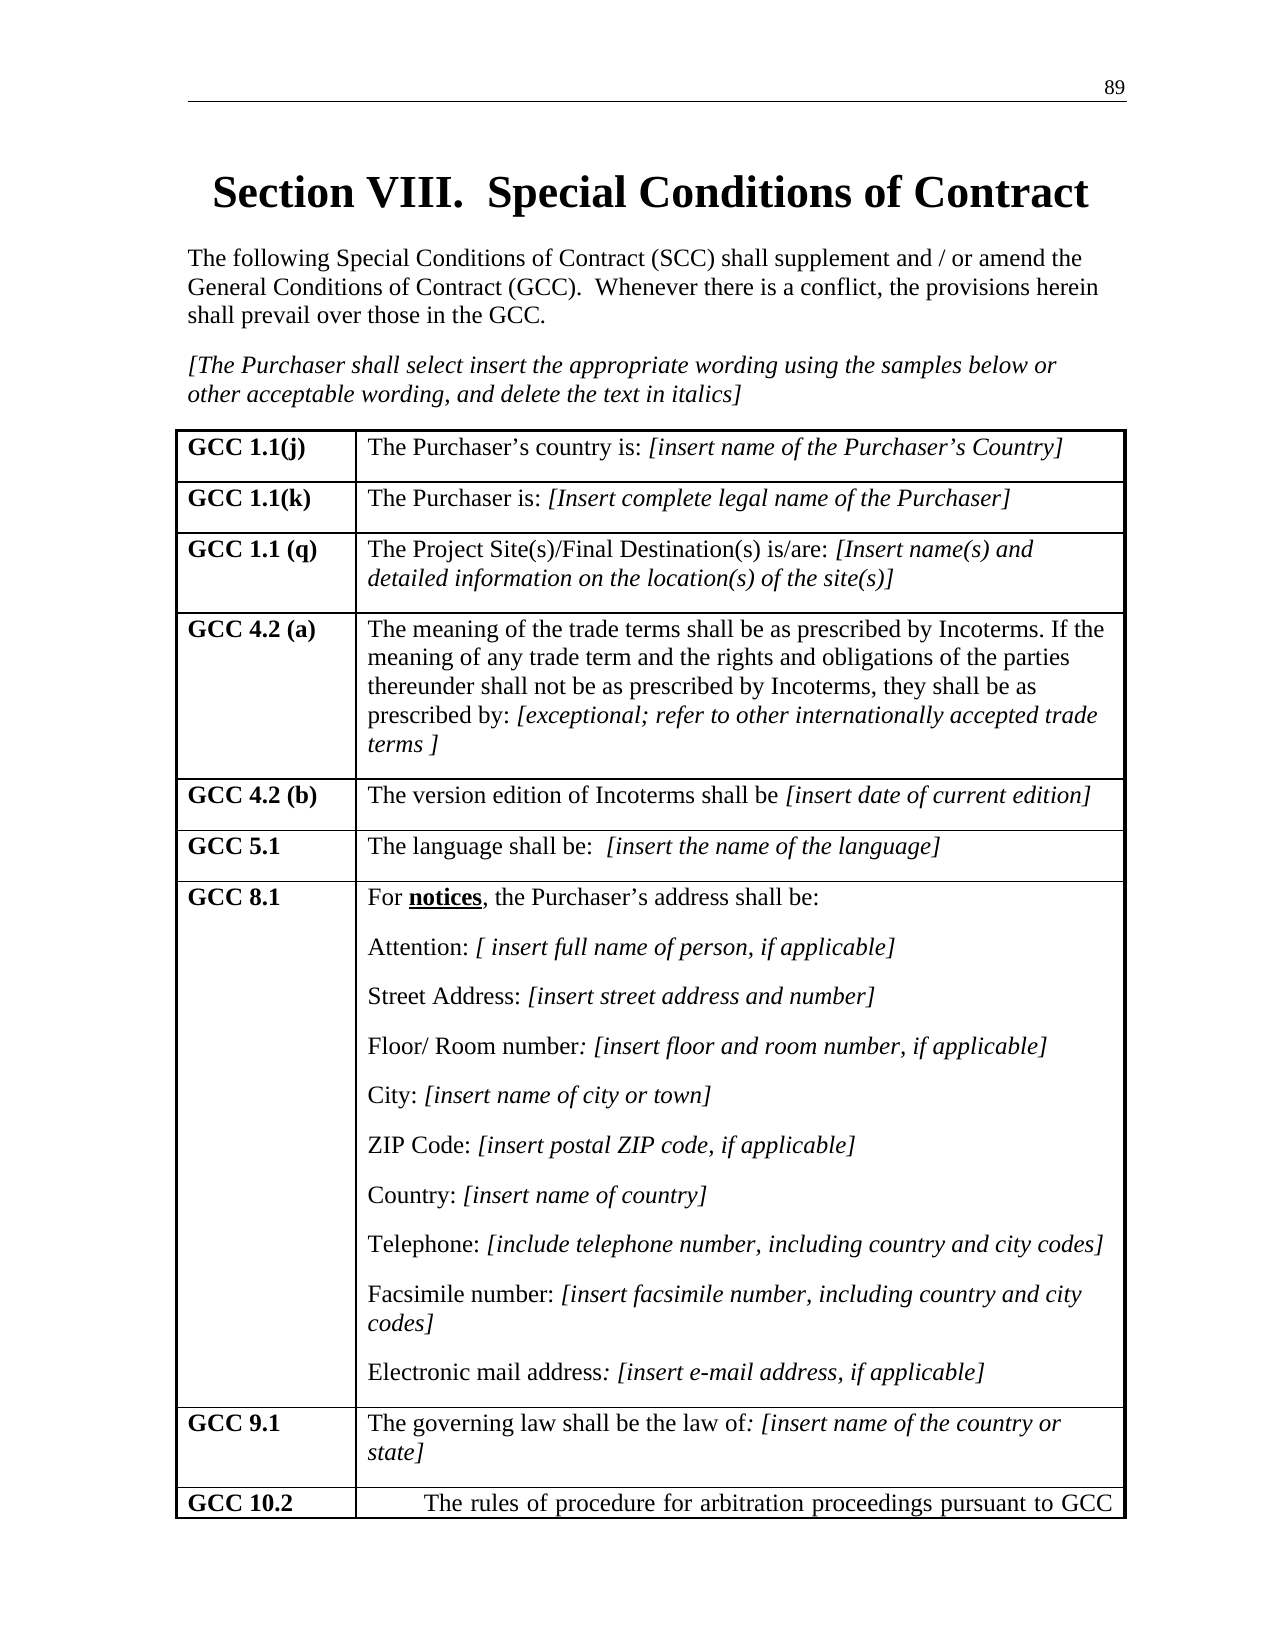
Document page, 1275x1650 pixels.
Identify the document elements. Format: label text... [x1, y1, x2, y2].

table_cell The following Special Conditions of Contract (SCC) shall supplement and / or amend the General Conditions of Contract (GCC). Whenever there is a conflict, the provisions herein shall prevail over those in the GCC. [The Purchaser shall select insert the appropriate wording using the samples below or other acceptable wording, and delete the text in italics] [176, 243, 1125, 428]
table_cell The Purchaser is: [Insert complete legal name of the Purchaser] [357, 483, 1123, 532]
table_cell The meaning of the trade terms shall be as prescribed by Incoterms. If the meaning of any trade term and the rights and obligations of the parties thereunder shall not be as prescribed by Incoterms, they shall be as prescribed by: [exceptional; refer to other internationally accepted trade terms ] [357, 614, 1123, 778]
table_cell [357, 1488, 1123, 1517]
table_header Section VIII. Special Conditions of Contract [176, 160, 1125, 243]
table_cell The language shall be: [insert the name of the language] [357, 831, 1123, 881]
table_cell GCC 8.1 [178, 882, 355, 1407]
table_cell GCC 4.2 (a) [178, 614, 355, 778]
table_cell For notices, the Purchaser’s address shall be: Attention: [ insert full name of person, if applicable] Street Address: [insert street address and number] Floor/ Room number: [insert floor and room number, if applicable] City: [insert name of city or town] ZIP Code: [insert postal ZIP code, if applicable] Country: [insert name of country] Telephone: [include telephone number, including country and city codes] Facsimile number: [insert facsimile number, including country and city codes] Electronic mail address: [insert e-mail address, if applicable] [357, 882, 1123, 1407]
table_cell The Project Site(s)/Final Destination(s) is/are: [Insert name(s) and detailed information on the location(s) of the site(s)] [357, 534, 1123, 612]
table_cell The governing law shall be the law of: [insert name of the country or state] [357, 1408, 1123, 1487]
table_cell GCC 4.2 (b) [178, 780, 355, 829]
table_cell GCC 5.1 [178, 831, 355, 881]
table_cell The version edition of Incoterms shall be [insert date of current edition] [357, 780, 1123, 829]
table_cell GCC 10.2 [178, 1488, 355, 1517]
table_cell GCC 1.1(k) [178, 483, 355, 532]
table_cell GCC 9.1 [178, 1408, 355, 1487]
table_cell GCC 1.1 (q) [178, 534, 355, 612]
table_cell GCC 1.1(j) [178, 432, 355, 481]
table_cell The Purchaser’s country is: [insert name of the Purchaser’s Country] [357, 432, 1123, 481]
